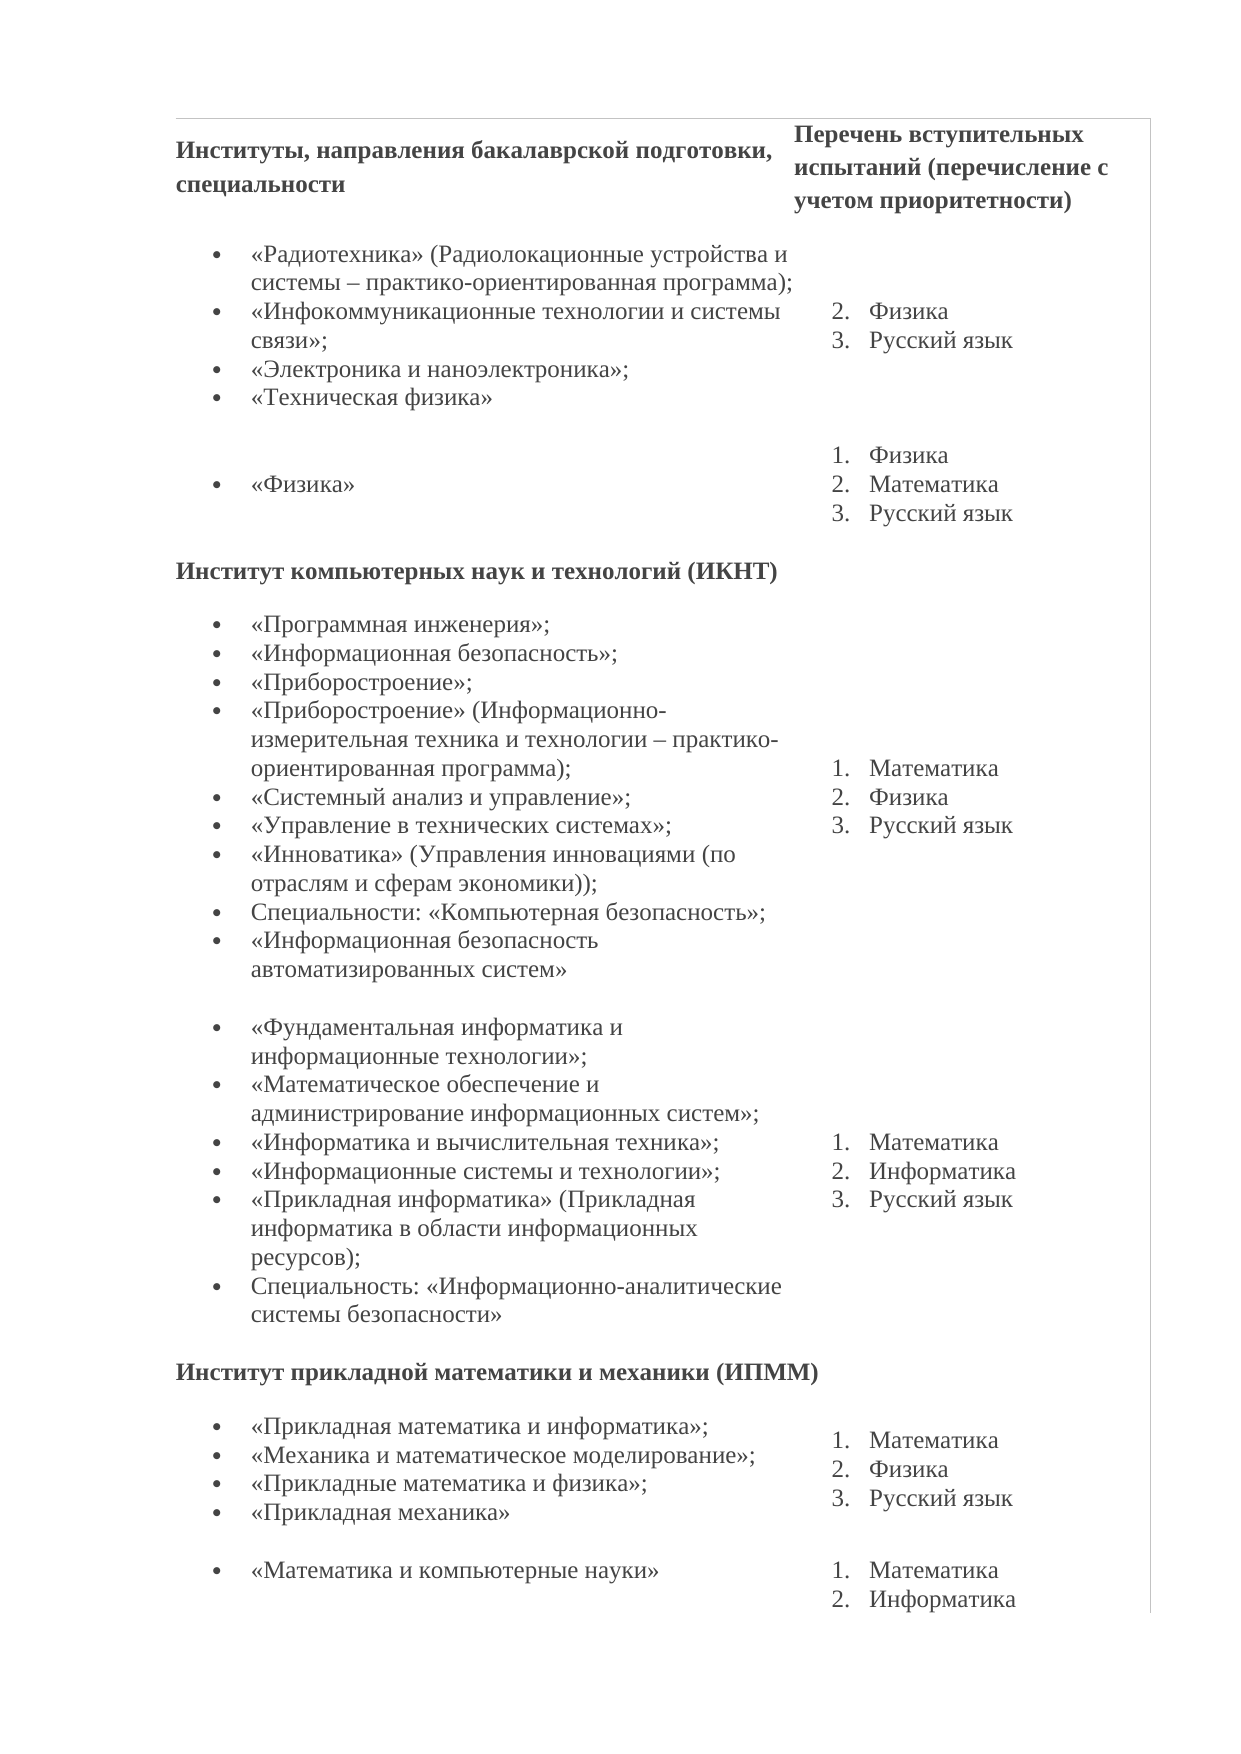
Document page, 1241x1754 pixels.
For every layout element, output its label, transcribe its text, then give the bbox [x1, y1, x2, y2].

table_cell Математика Информатика Русский язык [794, 1555, 1150, 1613]
table_cell «Программная инженерия»; «Информационная безопасность»; «Приборостроение»; «Приборостроение» (Информационно-измерительная техника и технологии – практико-ориентированная программа); «Системный анализ и управление»; «Управление в технических системах»; «Инноватика» (Управления инновациями (по отраслям и сферам экономики)); Специальности: «Компьютерная безопасность»; «Информационная безопасность автоматизированных систем» [176, 609, 794, 1012]
table_cell «Фундаментальная информатика и информационные технологии»; «Математическое обеспечение и администрирование информационных систем»; «Информатика и вычислительная техника»; «Информационные системы и технологии»; «Прикладная информатика» (Прикладная информатика в области информационных ресурсов); Специальность: «Информационно-аналитические системы безопасности» [176, 1012, 794, 1357]
table_header Институты, направления бакалаврской подготовки, специальности [176, 119, 794, 239]
table_cell Математика Информатика Русский язык [794, 1012, 1150, 1357]
table_header Перечень вступительных испытаний (перечисление с учетом приоритетности) [794, 119, 1150, 239]
table_cell Институт прикладной математики и механики (ИПММ) [176, 1358, 1150, 1411]
table_cell Институт компьютерных наук и технологий (ИКНТ) [176, 556, 1150, 609]
table_cell Математика Физика Русский язык [794, 1411, 1150, 1555]
table_cell Математика Физика Русский язык [794, 239, 1150, 440]
table_cell «Математика и компьютерные науки» [176, 1555, 794, 1613]
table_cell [176, 239, 794, 440]
table_cell «Прикладная математика и информатика»; «Механика и математическое моделирование»; «Прикладные математика и физика»; «Прикладная механика» [176, 1411, 794, 1555]
table_cell Физика Математика Русский язык [794, 440, 1150, 556]
table_cell Математика Физика Русский язык [794, 609, 1150, 1012]
table_cell «Физика» [176, 440, 794, 556]
